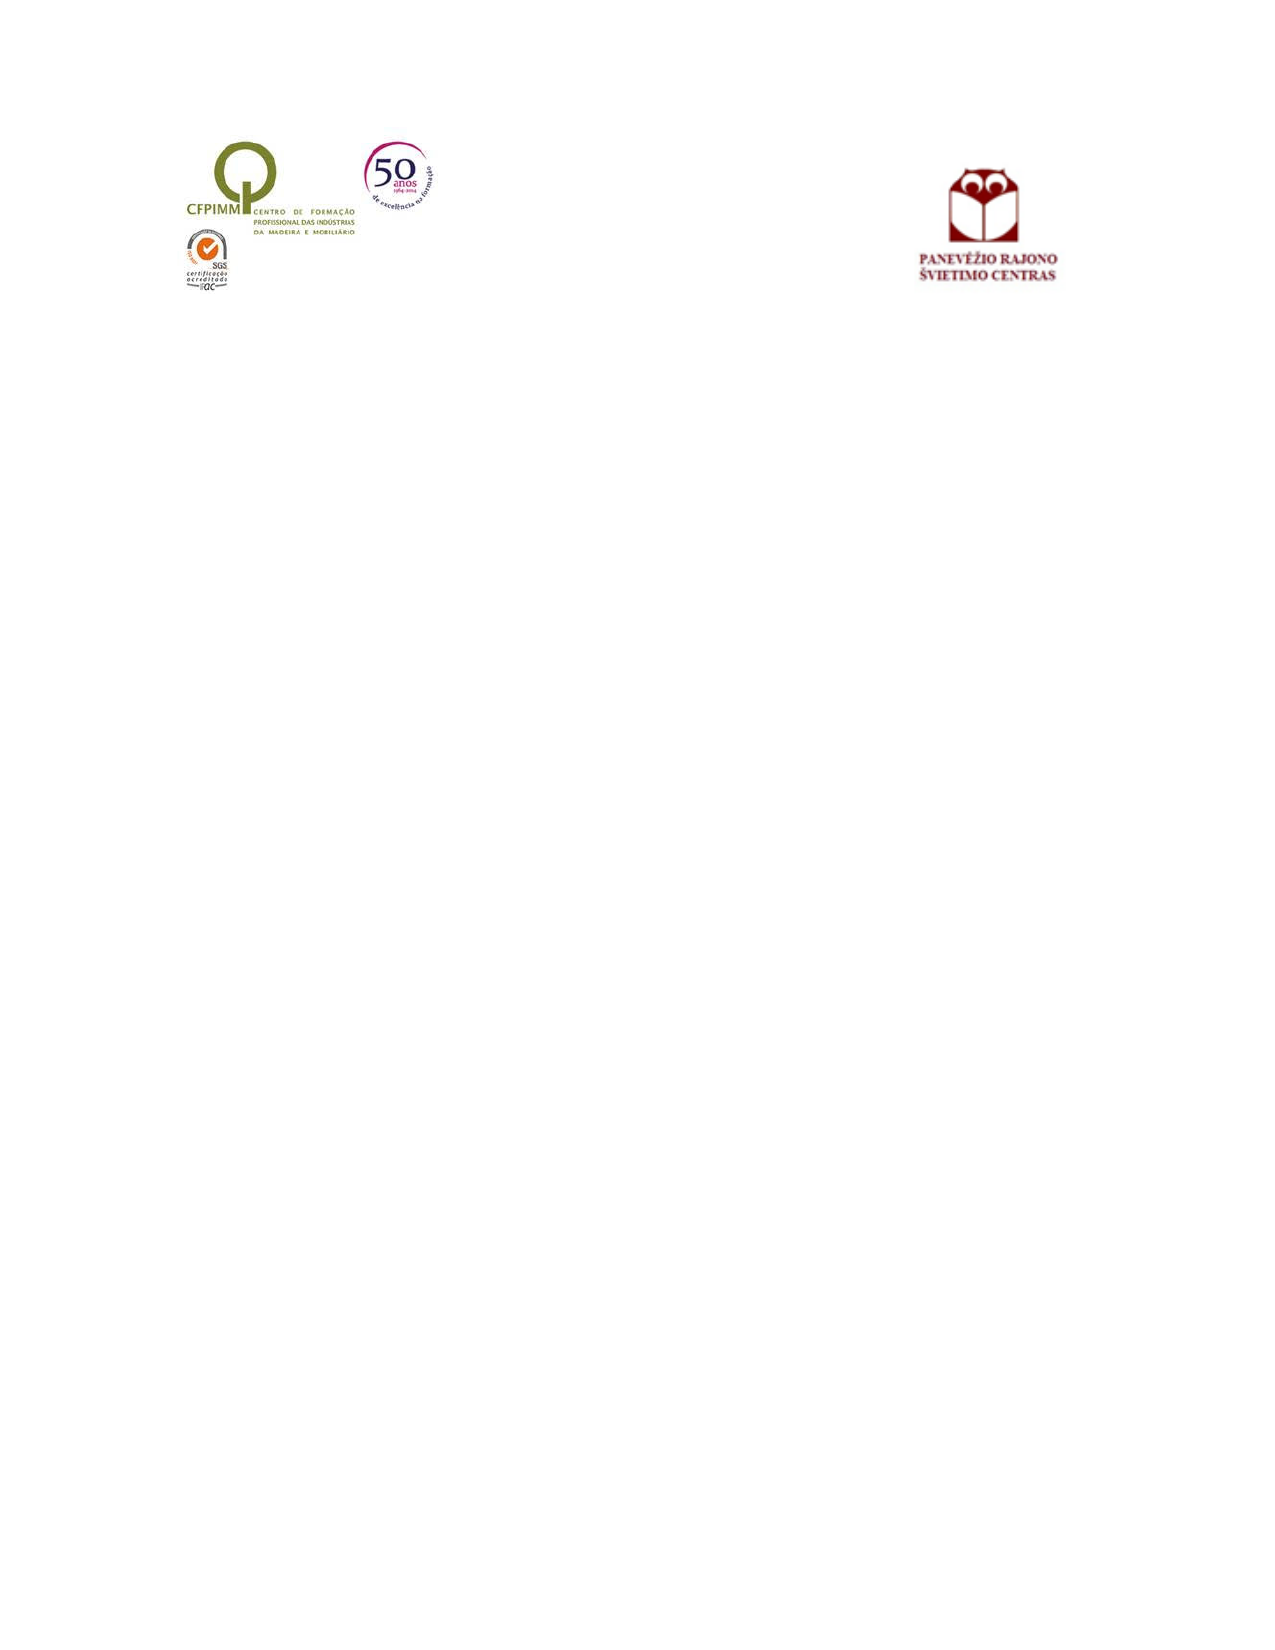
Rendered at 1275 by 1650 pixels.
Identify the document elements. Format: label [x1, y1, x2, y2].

picture [914, 156, 1074, 294]
picture [177, 113, 446, 294]
